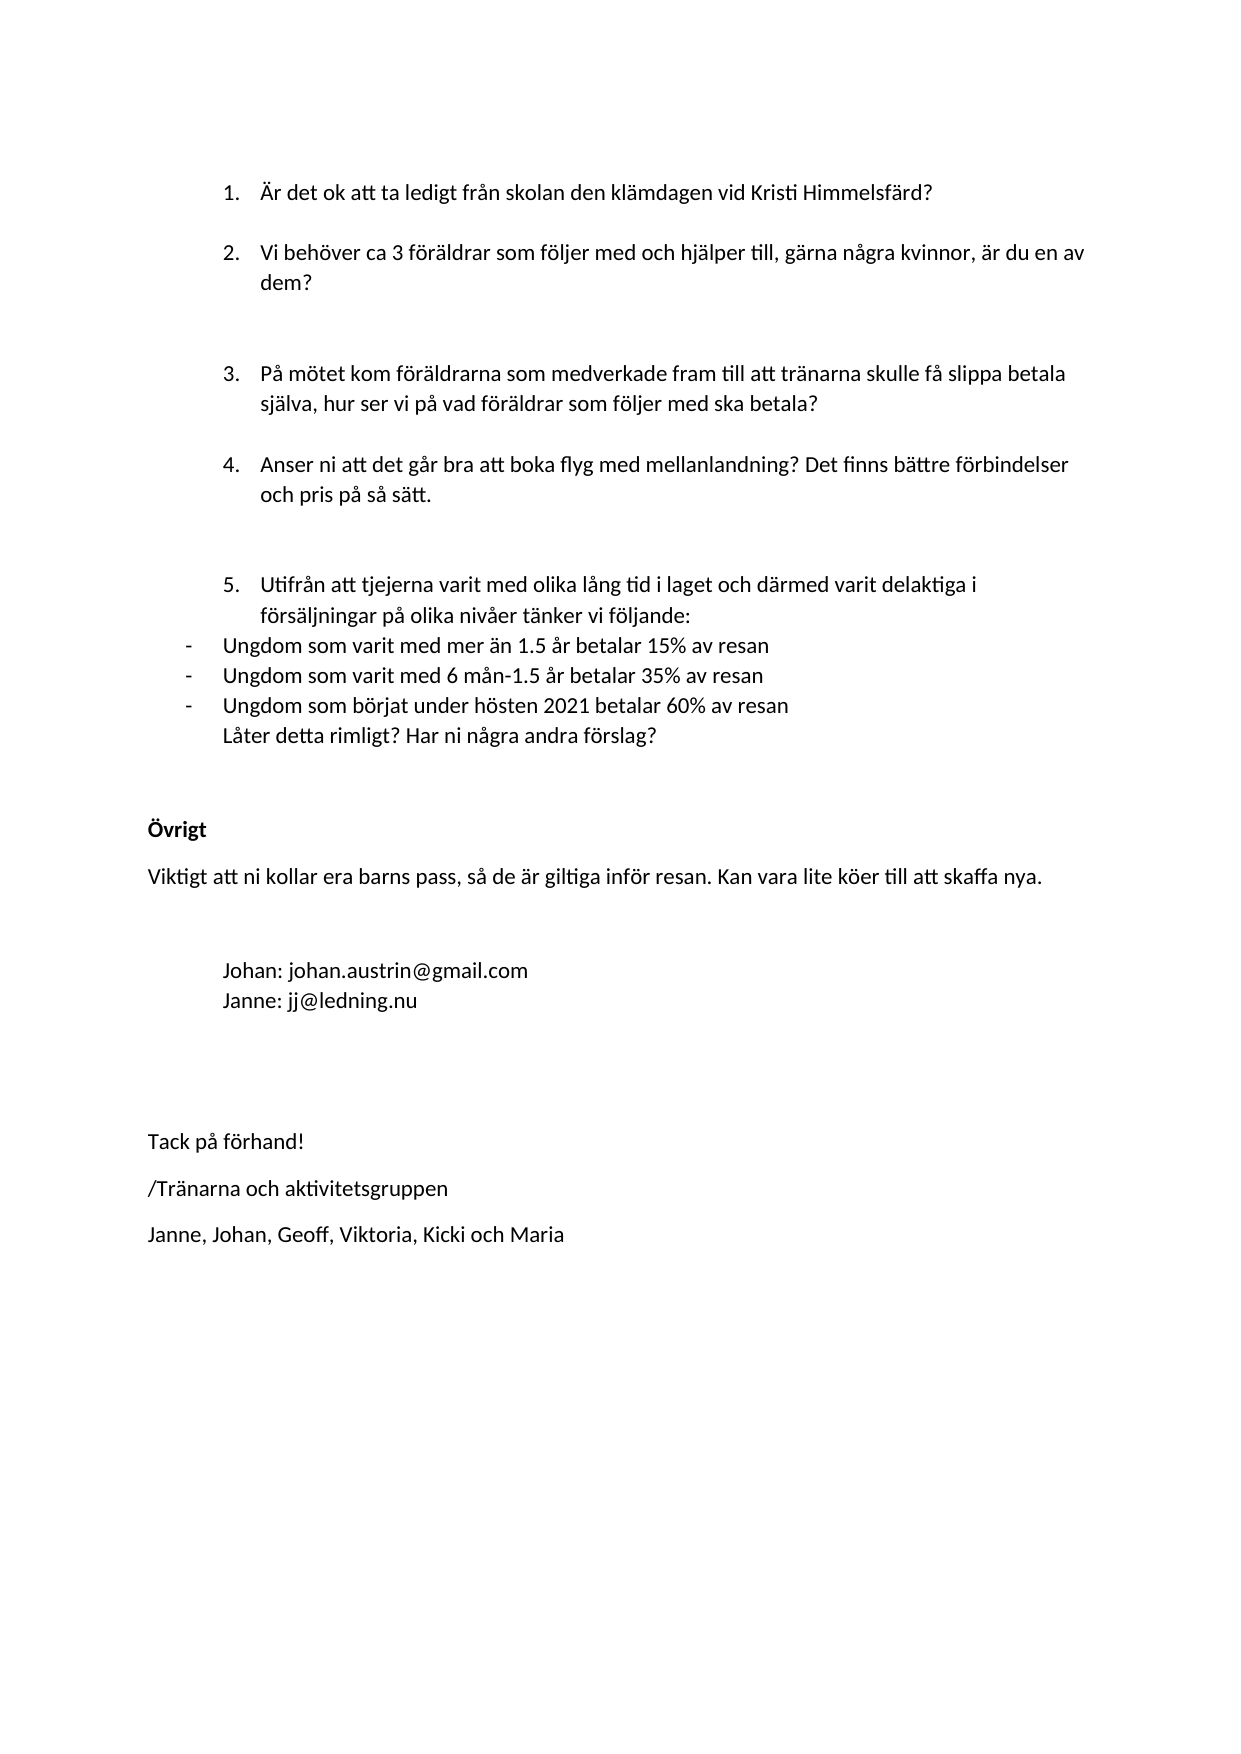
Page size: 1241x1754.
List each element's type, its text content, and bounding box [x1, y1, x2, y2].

text /Tränarna och aktivitetsgruppen [148, 1174, 1093, 1202]
list Ungdom som börjat under hösten 2021 betalar 60% av resan [185, 691, 1093, 719]
list Johan: johan.austrin@gmail.com [223, 956, 1093, 984]
list Anser ni att det går bra att boka flyg med mellanlandning? Det finns bättre förbindelser och pris på så sätt. [223, 450, 1093, 508]
list På mötet kom föräldrarna som medverkade fram till att tränarna skulle få slippa betala själva, hur ser vi på vad föräldrar som följer med ska betala? [223, 359, 1093, 417]
list Utifrån att tjejerna varit med olika lång tid i laget och därmed varit delaktiga i försäljningar på olika nivåer tänker vi följande: [223, 571, 1093, 629]
text Viktigt att ni kollar era barns pass, så de är giltiga inför resan. Kan vara lite köer till att skaffa nya. [148, 862, 1093, 890]
text Övrigt [148, 815, 1093, 843]
text Janne, Johan, Geoff, Viktoria, Kicki och Maria [148, 1221, 1093, 1248]
list Vi behöver ca 3 föräldrar som följer med och hjälper till, gärna några kvinnor, är du en av dem? [223, 238, 1093, 296]
text Tack på förhand! [148, 1127, 1093, 1155]
list Ungdom som varit med 6 mån-1.5 år betalar 35% av resan [185, 661, 1093, 689]
list Är det ok att ta ledigt från skolan den klämdagen vid Kristi Himmelsfärd? [223, 178, 1093, 206]
list Ungdom som varit med mer än 1.5 år betalar 15% av resan [185, 631, 1093, 659]
list Låter detta rimligt? Har ni några andra förslag? [223, 722, 1093, 749]
list Janne: jj@ledning.nu [223, 986, 1093, 1014]
